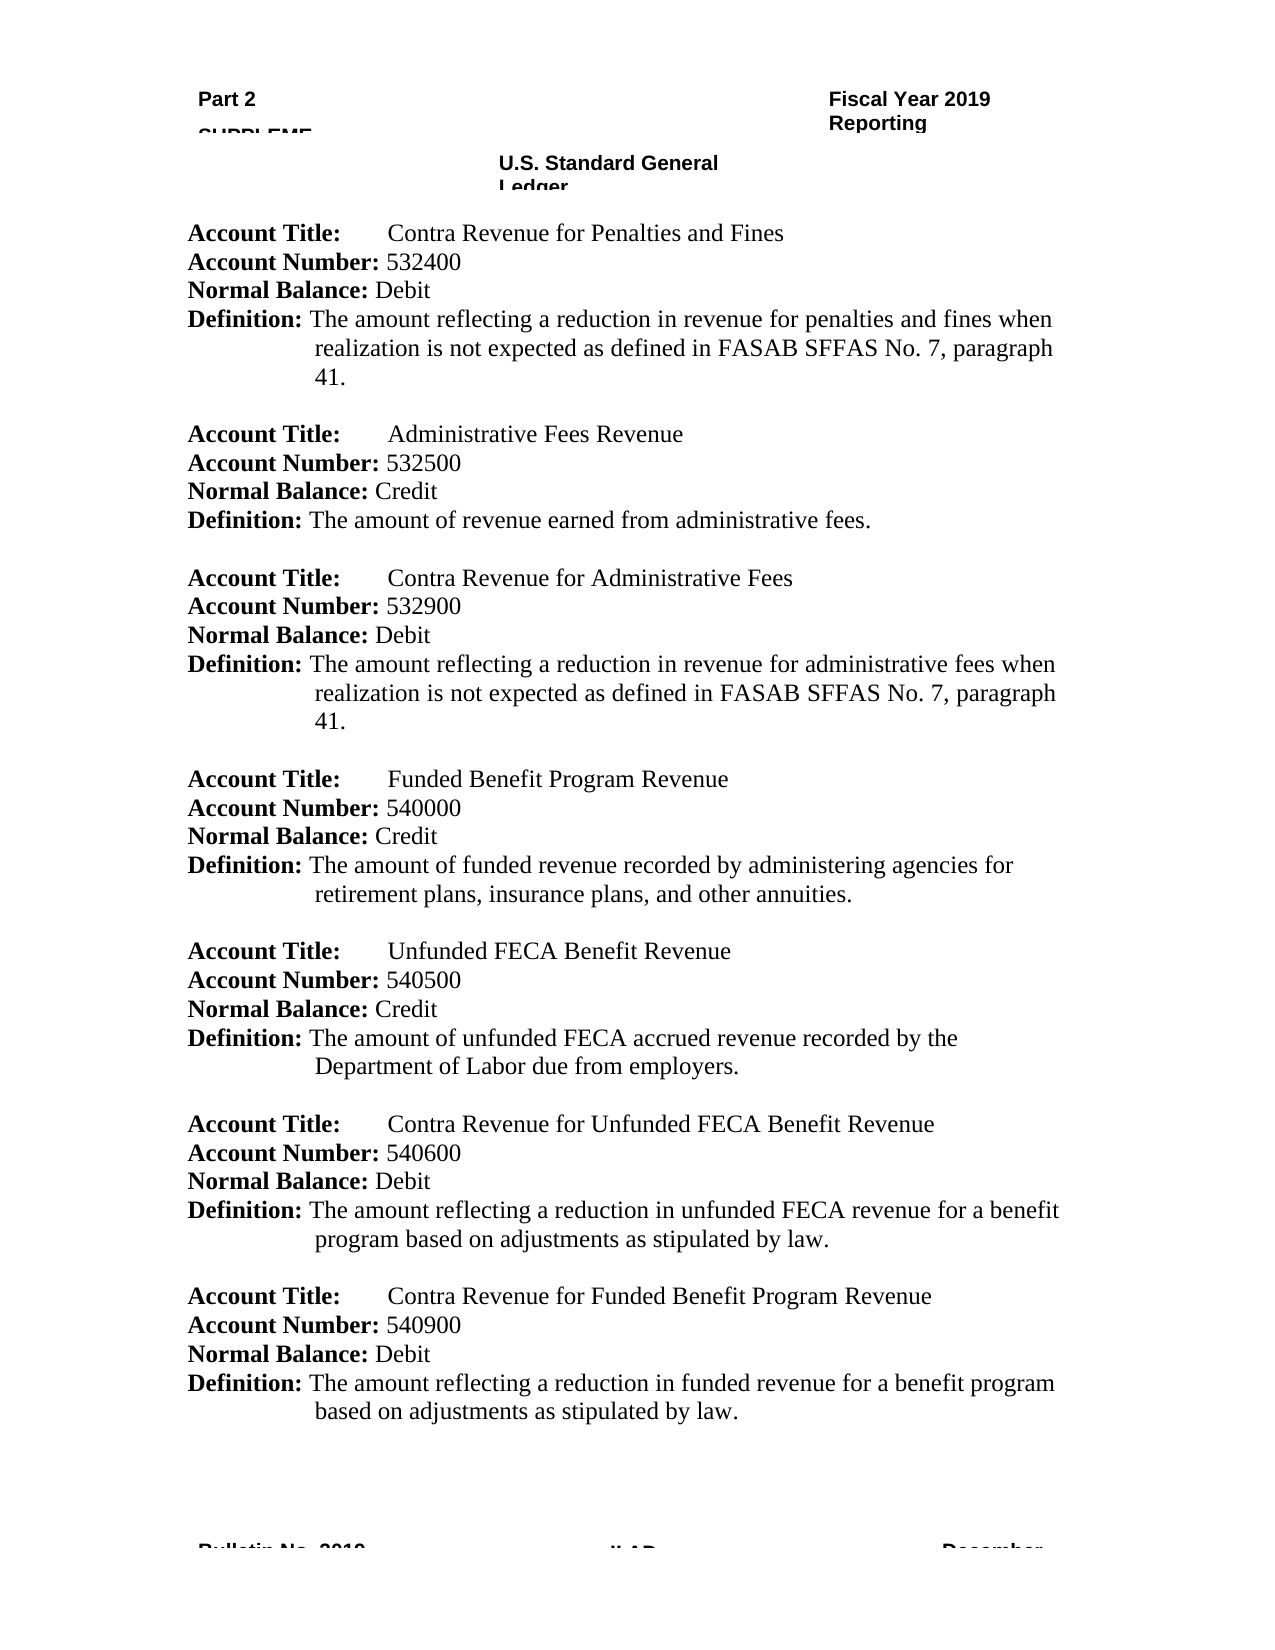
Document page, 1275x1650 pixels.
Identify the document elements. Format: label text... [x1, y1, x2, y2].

text Account Number: 532400 [187, 247, 1212, 275]
text Account Title: Contra Revenue for Unfunded FECA Benefit Revenue [187, 1109, 1212, 1138]
text Definition: The amount of revenue earned from administrative fees. [187, 505, 1212, 534]
text Account Number: 532500 [187, 448, 1212, 476]
text Definition: The amount of unfunded FECA accrued revenue recorded by the Department of Labor due from employers. [187, 1023, 1043, 1080]
text Account Number: 540600 [187, 1138, 1212, 1166]
text Definition: The amount reflecting a reduction in unfunded FECA revenue for a benefit program based on adjustments as stipulated by law. [187, 1195, 1084, 1253]
text Definition: The amount reflecting a reduction in revenue for penalties and fines when realization is not expected as defined in FASAB SFFAS No. 7, paragraph 41. [187, 304, 1054, 390]
text Definition: The amount of funded revenue recorded by administering agencies for retirement plans, insurance plans, and other annuities. [187, 850, 1084, 908]
text Normal Balance: Debit [187, 1339, 1212, 1368]
text Normal Balance: Credit [187, 476, 1212, 505]
text Account Title: Administrative Fees Revenue [187, 419, 1212, 448]
text Account Number: 540500 [187, 965, 1212, 994]
text Account Number: 540000 [187, 793, 1212, 821]
text Account Title: Contra Revenue for Penalties and Fines [187, 218, 1212, 247]
text Account Number: 532900 [187, 591, 1212, 620]
text Definition: The amount reflecting a reduction in funded revenue for a benefit program based on adjustments as stipulated by law. [187, 1368, 1084, 1425]
text Account Title: Unfunded FECA Benefit Revenue [187, 936, 1212, 965]
text Normal Balance: Credit [187, 821, 1212, 850]
text Normal Balance: Credit [187, 994, 1212, 1023]
text Account Title: Contra Revenue for Administrative Fees [187, 563, 1212, 591]
text Definition: The amount reflecting a reduction in revenue for administrative fees when realization is not expected as defined in FASAB SFFAS No. 7, paragraph 41. [187, 649, 1057, 735]
text Normal Balance: Debit [187, 275, 1212, 304]
text Normal Balance: Debit [187, 1166, 1212, 1195]
text Account Title: Contra Revenue for Funded Benefit Program Revenue [187, 1281, 1212, 1310]
text Normal Balance: Debit [187, 620, 1212, 649]
text Account Number: 540900 [187, 1310, 1212, 1339]
text Account Title: Funded Benefit Program Revenue [187, 764, 1212, 793]
